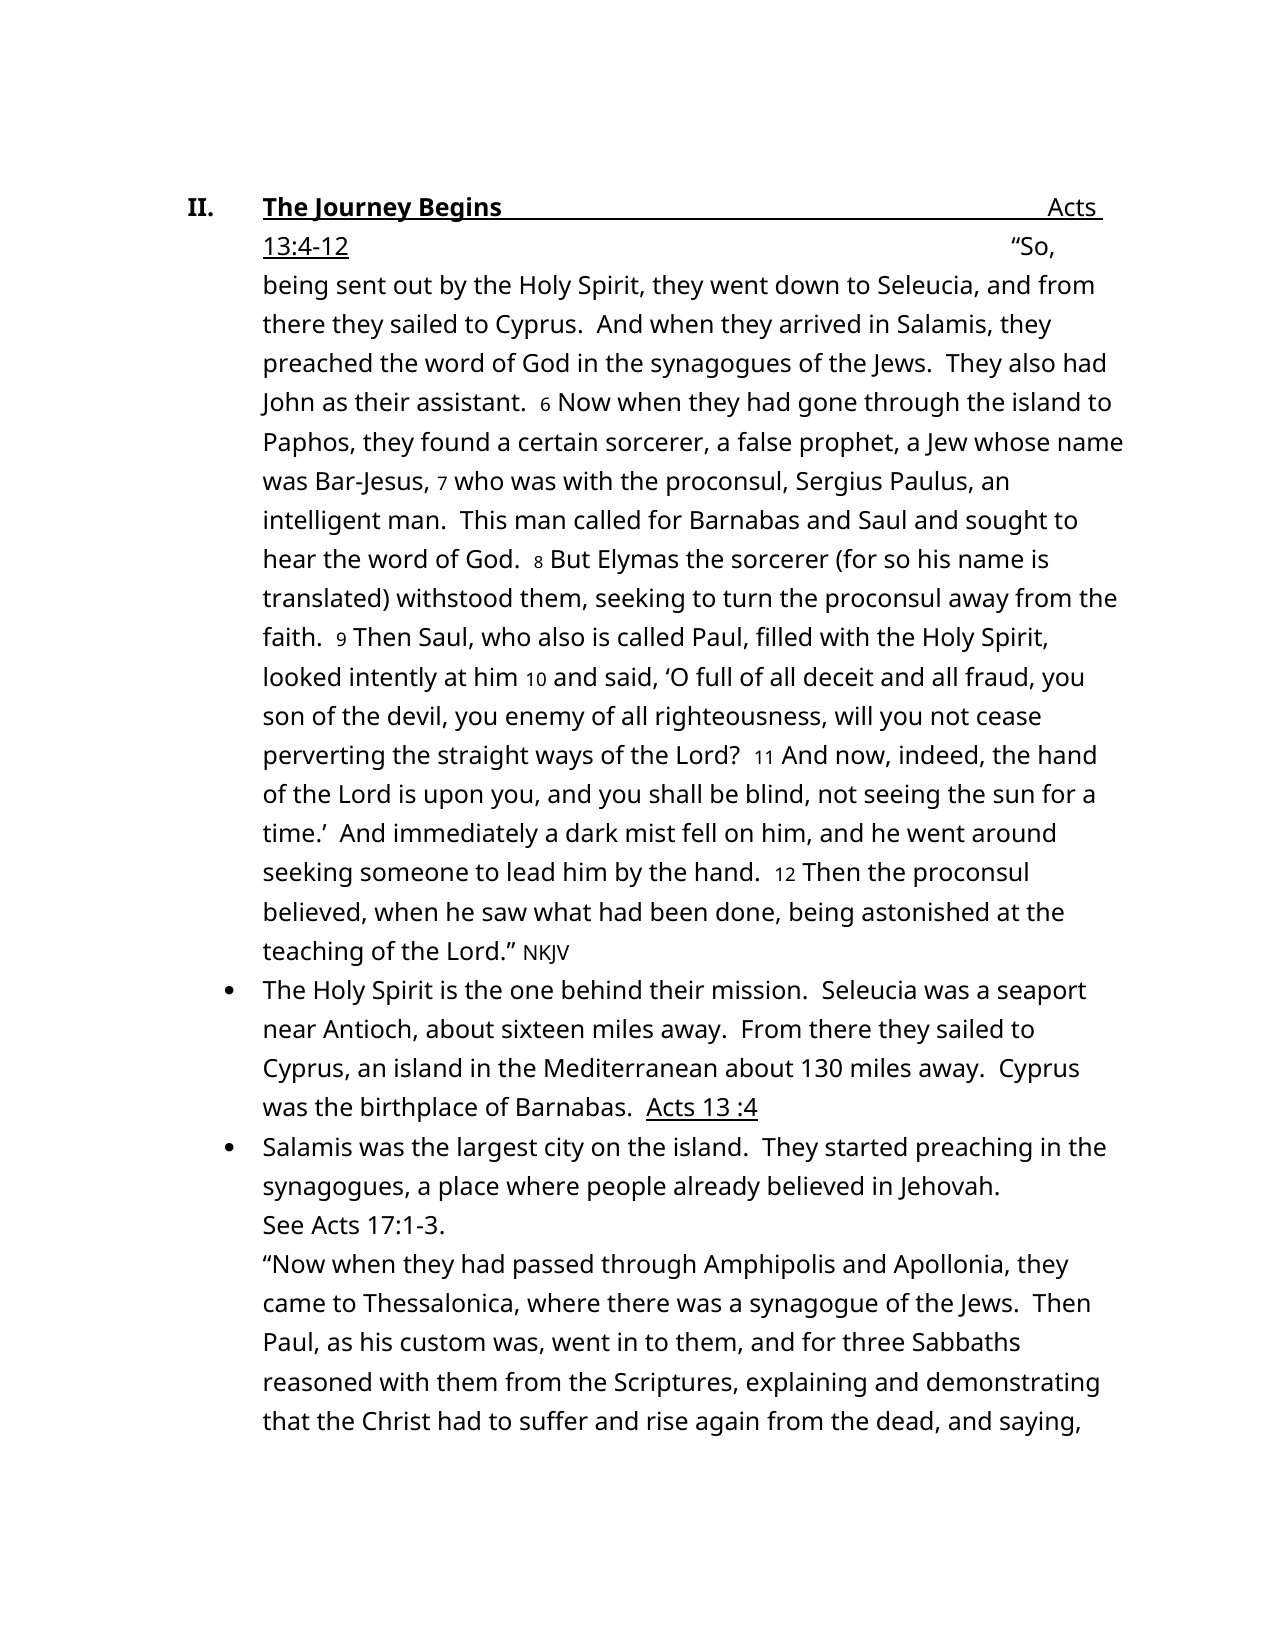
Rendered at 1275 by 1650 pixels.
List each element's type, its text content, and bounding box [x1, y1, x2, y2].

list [225, 1129, 1125, 1437]
list The Holy Spirit is the one behind their mission. Seleucia was a seaport near Antioch, about sixteen miles away. From there they sailed to Cyprus, an island in the Mediterranean about 130 miles away. Cyprus was the birthplace of Barnabas. Acts 13 :4 [225, 972, 1125, 1124]
list The Journey Begins Acts 13:4-12 “So, being sent out by the Holy Spirit, they went down to Seleucia, and from there they sailed to Cyprus. And when they arrived in Salamis, they preached the word of God in the synagogues of the Jews. They also had John as their assistant. 6 Now when they had gone through the island to Paphos, they found a certain sorcerer, a false prophet, a Jew whose name was Bar-Jesus, 7 who was with the proconsul, Sergius Paulus, an intelligent man. This man called for Barnabas and Saul and sought to hear the word of God. 8 But Elymas the sorcerer (for so his name is translated) withstood them, seeking to turn the proconsul away from the faith. 9 Then Saul, who also is called Paul, filled with the Holy Spirit, looked intently at him 10 and said, ‘O full of all deceit and all fraud, you son of the devil, you enemy of all righteousness, will you not cease perverting the straight ways of the Lord? 11 And now, indeed, the hand of the Lord is upon you, and you shall be blind, not seeing the sun for a time.’ And immediately a dark mist fell on him, and he went around seeking someone to lead him by the hand. 12 Then the proconsul believed, when he saw what had been done, being astonished at the teaching of the Lord.” NKJV [187, 189, 1125, 967]
